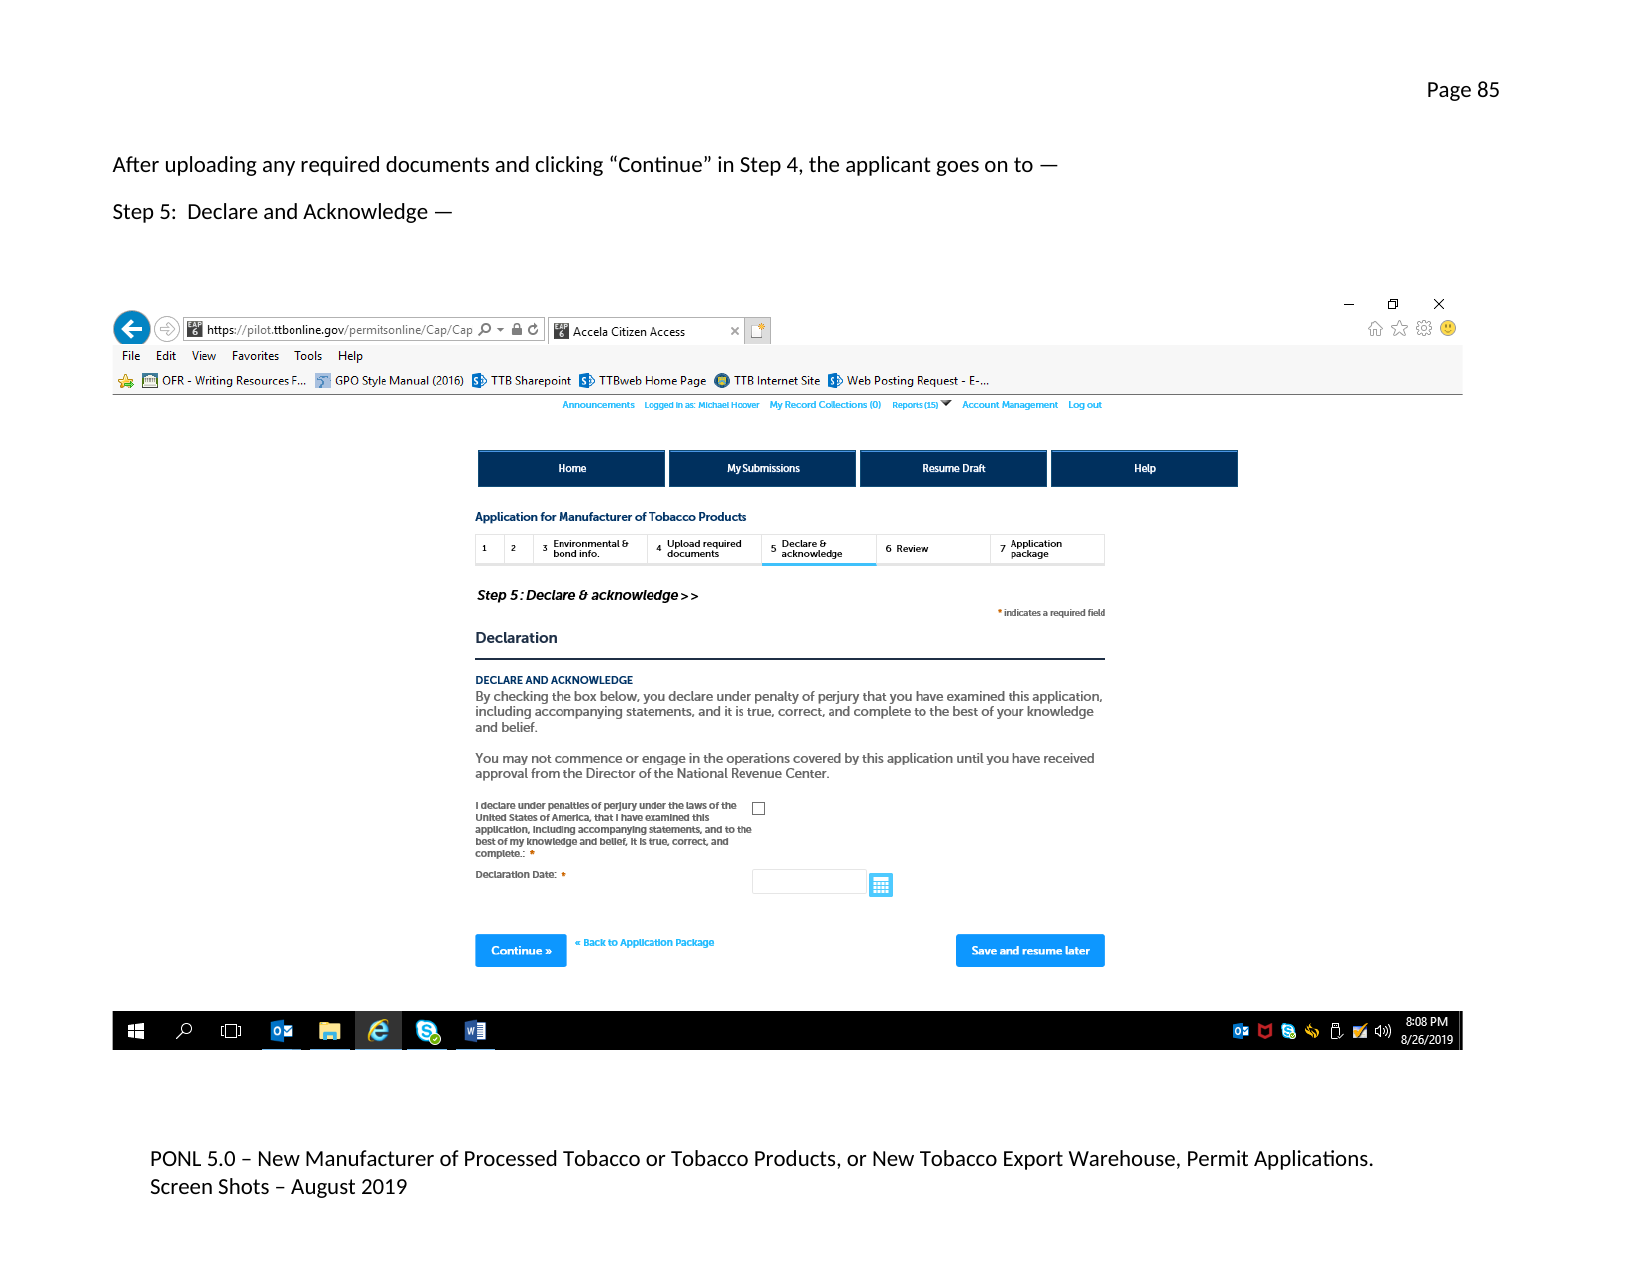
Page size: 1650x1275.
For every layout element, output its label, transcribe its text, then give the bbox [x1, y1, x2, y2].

text After uploading any required documents and clicking “Continue” in Step 4, the applicant goes on to — [112, 150, 1537, 178]
text Step 5: Declare and Acknowledge — [112, 197, 1537, 225]
picture [112, 290, 1463, 1050]
